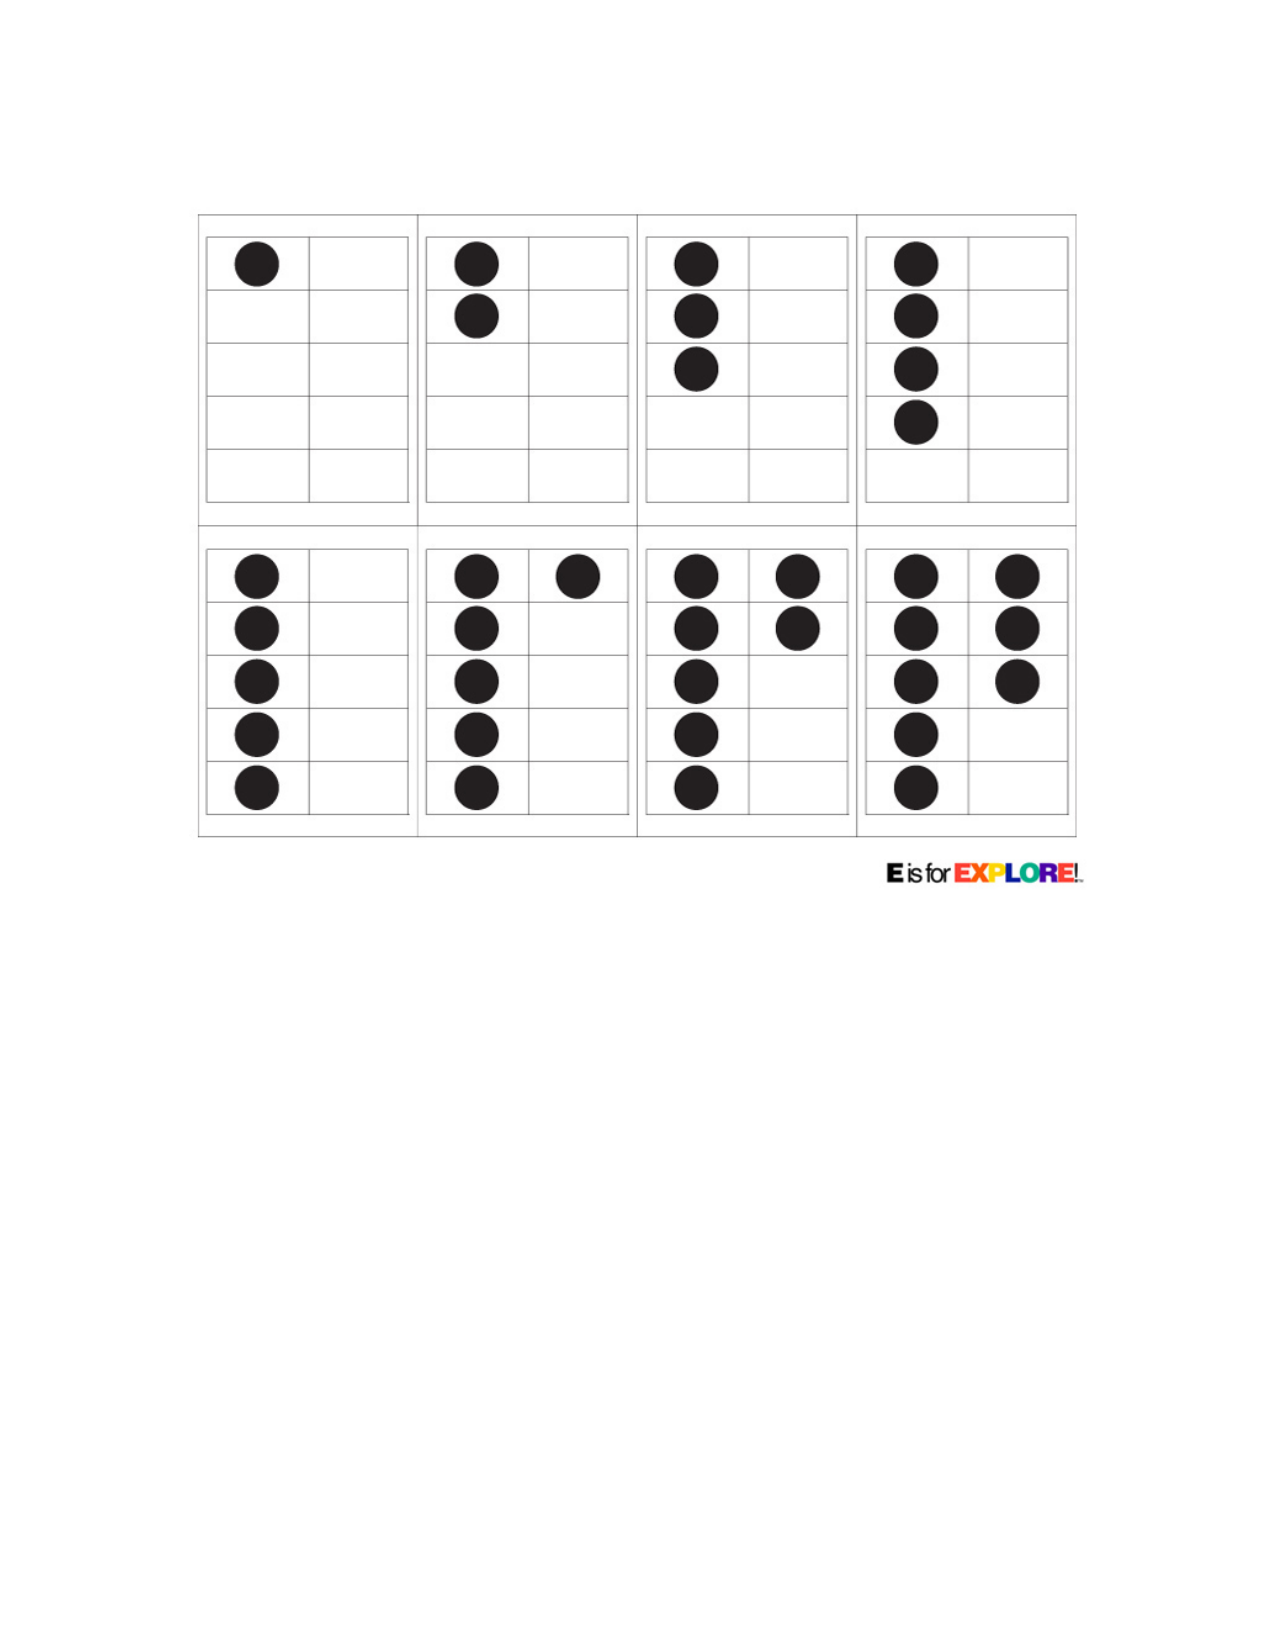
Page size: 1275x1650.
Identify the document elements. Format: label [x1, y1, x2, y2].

picture [150, 150, 1125, 904]
